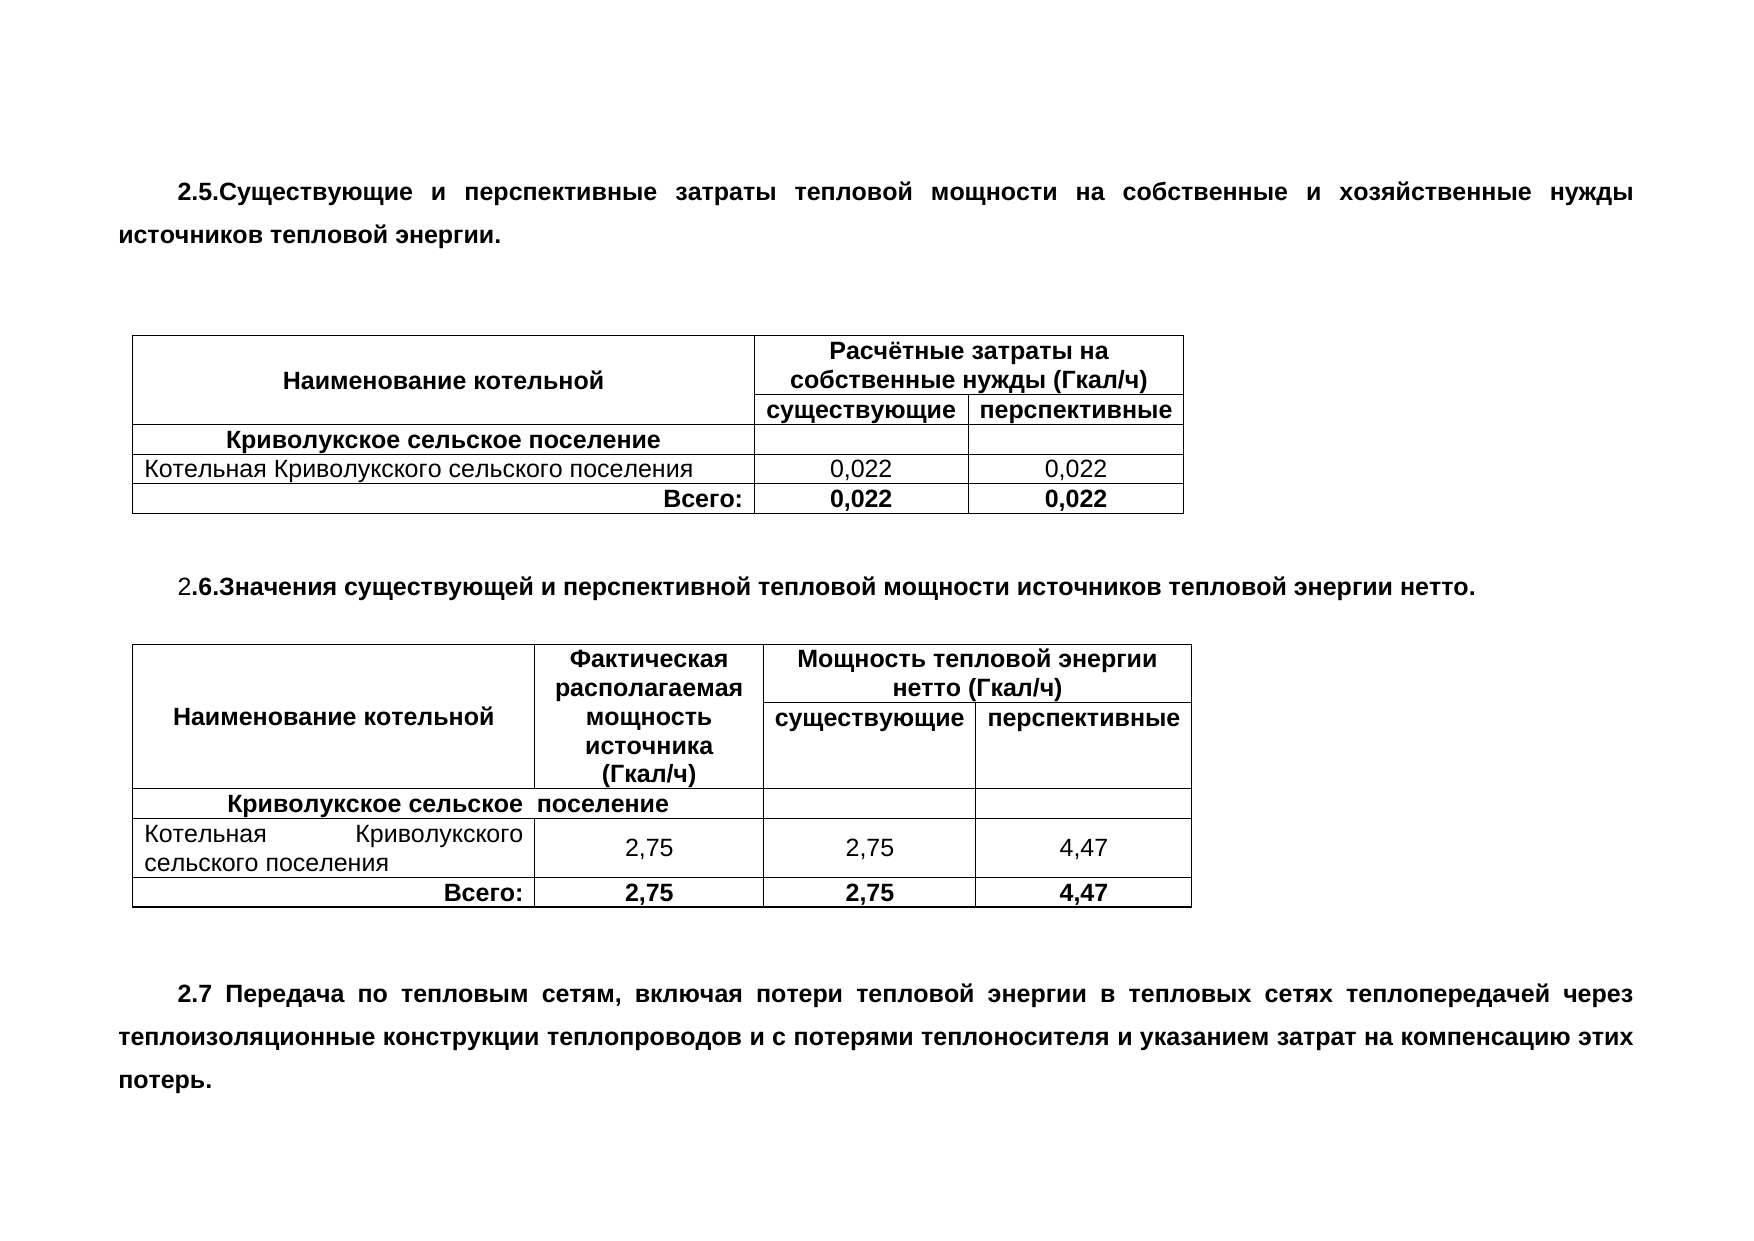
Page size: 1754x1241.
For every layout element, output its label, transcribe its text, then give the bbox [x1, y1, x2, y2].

table_cell Котельная Криволукского сельского поселения [133, 819, 534, 877]
table_cell 0,022 [969, 455, 1183, 483]
table_cell существующие [755, 395, 968, 424]
table_cell 0,022 [755, 455, 968, 483]
table_cell перспективные [969, 395, 1183, 424]
table_cell 0,022 [755, 484, 968, 513]
table_cell 2,75 [535, 819, 763, 877]
table_cell [969, 425, 1183, 453]
table_cell 2,75 [764, 819, 975, 877]
table_header Наименование котельной [133, 336, 754, 424]
table_cell существующие [764, 703, 975, 788]
table_cell Котельная Криволукского сельского поселения [133, 455, 754, 483]
table_cell Всего: [133, 484, 754, 513]
table_header Фактическая располагаемая мощность источника (Гкал/ч) [535, 645, 763, 788]
table_cell Всего: [133, 878, 534, 906]
text 2.5.Существующие и перспективные затраты тепловой мощности на собственные и хозяйственные нужды источников тепловой энергии. [118, 177, 1636, 249]
table_cell перспективные [976, 703, 1191, 788]
table_cell Криволукское сельское поселение [133, 425, 754, 453]
table_cell [976, 789, 1191, 818]
table_header Наименование котельной [133, 645, 534, 788]
table_cell [764, 789, 975, 818]
table_header Мощность тепловой энергии нетто (Гкал/ч) [764, 645, 1191, 702]
table_header Расчётные затраты на собственные нужды (Гкал/ч) [755, 336, 1183, 394]
table_cell 4,47 [976, 819, 1191, 877]
table_cell [755, 425, 968, 453]
table_cell 2,75 [535, 878, 763, 906]
text 2.6.Значения существующей и перспективной тепловой мощности источников тепловой энергии нетто. [118, 572, 1636, 600]
table_cell Криволукское сельское поселение [133, 789, 763, 818]
text 2.7 Передача по тепловым сетям, включая потери тепловой энергии в тепловых сетях теплопередачей через теплоизоляционные конструкции теплопроводов и с потерями теплоносителя и указанием затрат на компенсацию этих потерь. [118, 979, 1636, 1094]
table_cell 2,75 [764, 878, 975, 906]
table_cell 0,022 [969, 484, 1183, 513]
table_cell 4,47 [976, 878, 1191, 906]
